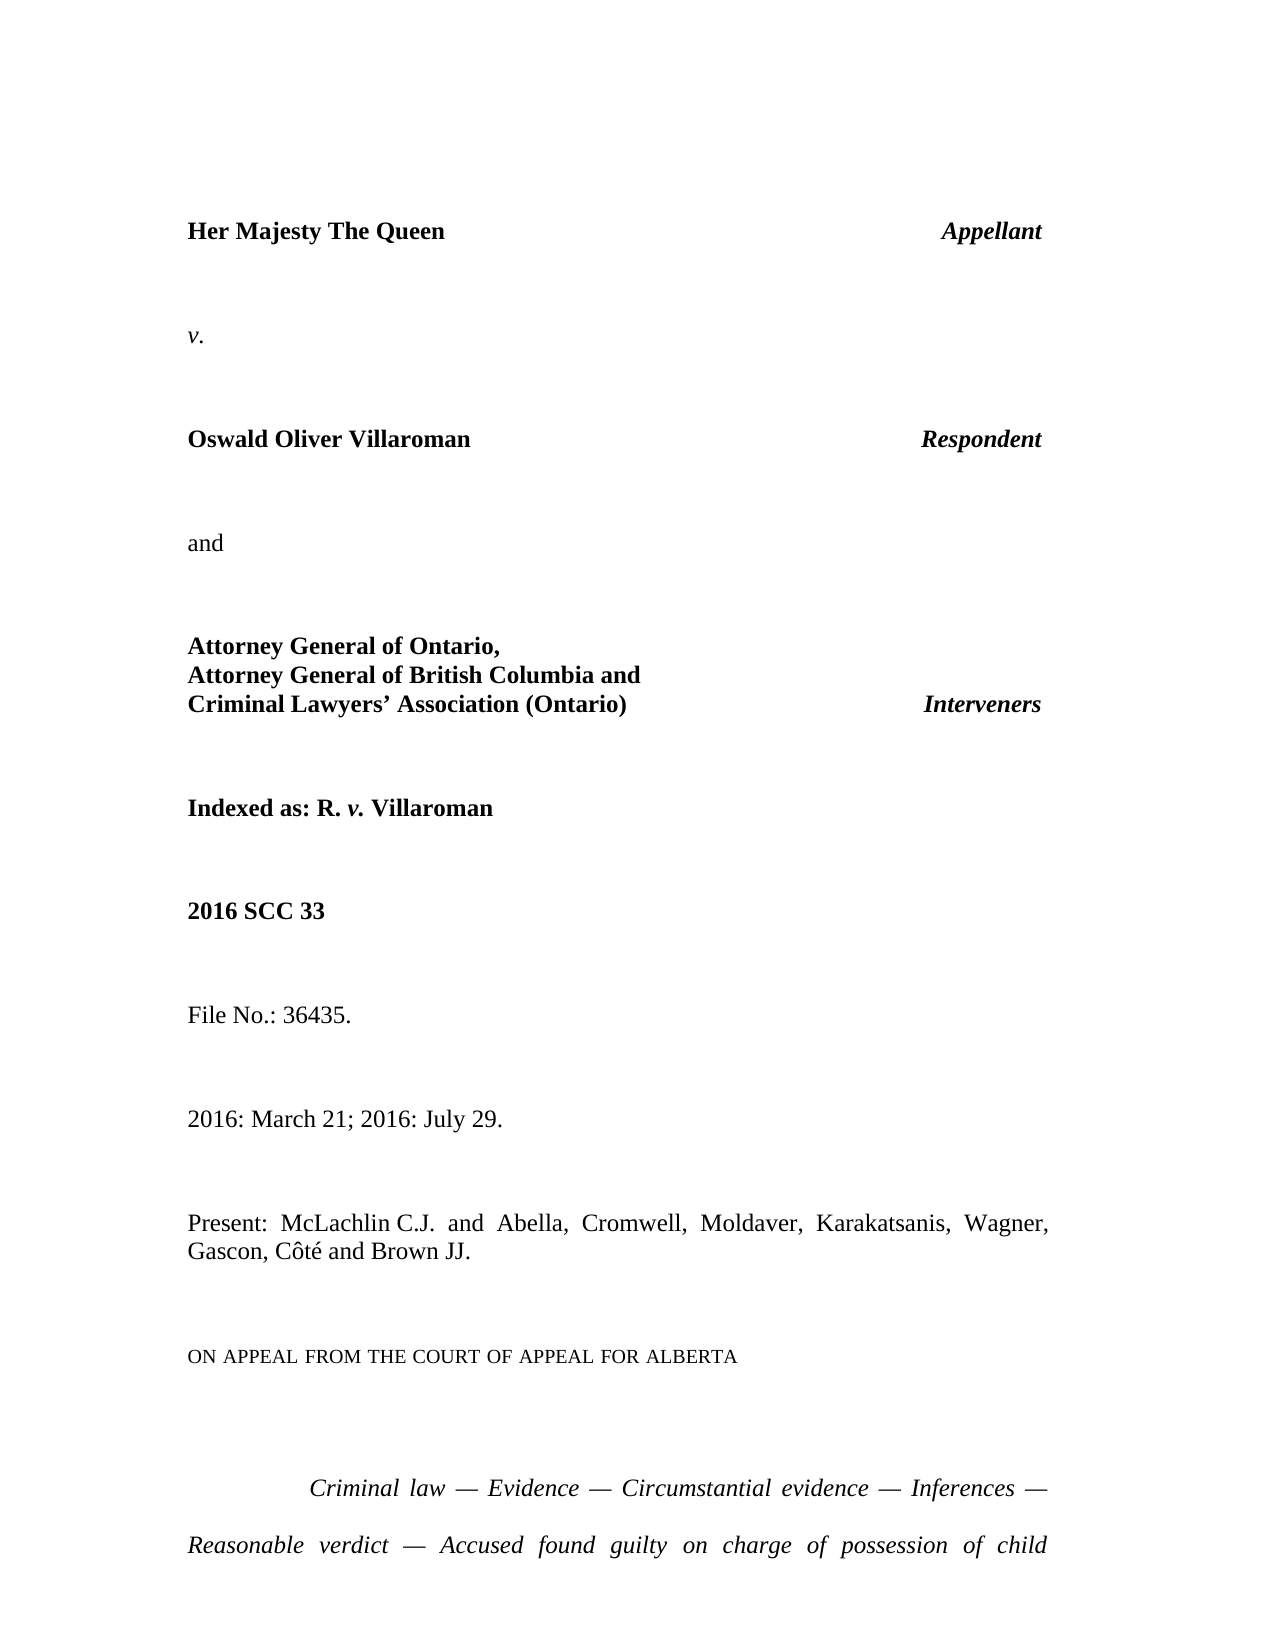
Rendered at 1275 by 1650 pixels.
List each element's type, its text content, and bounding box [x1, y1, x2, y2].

text Oswald Oliver Villaroman Respondent [187, 424, 1050, 453]
text on appeal from the court of appeal for alberta [187, 1340, 1050, 1369]
text v. [187, 320, 1050, 349]
text File No.: 36435. [187, 1000, 1050, 1029]
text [187, 1473, 1050, 1559]
text Attorney General of Ontario, [187, 631, 1050, 660]
text Attorney General of British Columbia and [187, 660, 1050, 689]
text 2016 SCC 33 [187, 896, 1050, 925]
text Her Majesty The Queen Appellant [187, 216, 1050, 245]
text and [187, 528, 1050, 556]
text Criminal Lawyers’ Association (Ontario) Interveners [187, 689, 1050, 718]
text Present: McLachlin C.J. and Abella, Cromwell, Moldaver, Karakatsanis, Wagner, Gascon, Côté and Brown JJ. [187, 1208, 1050, 1265]
text 2016: March 21; 2016: July 29. [187, 1104, 1050, 1133]
text Indexed as: R. v. Villaroman [187, 793, 1050, 821]
